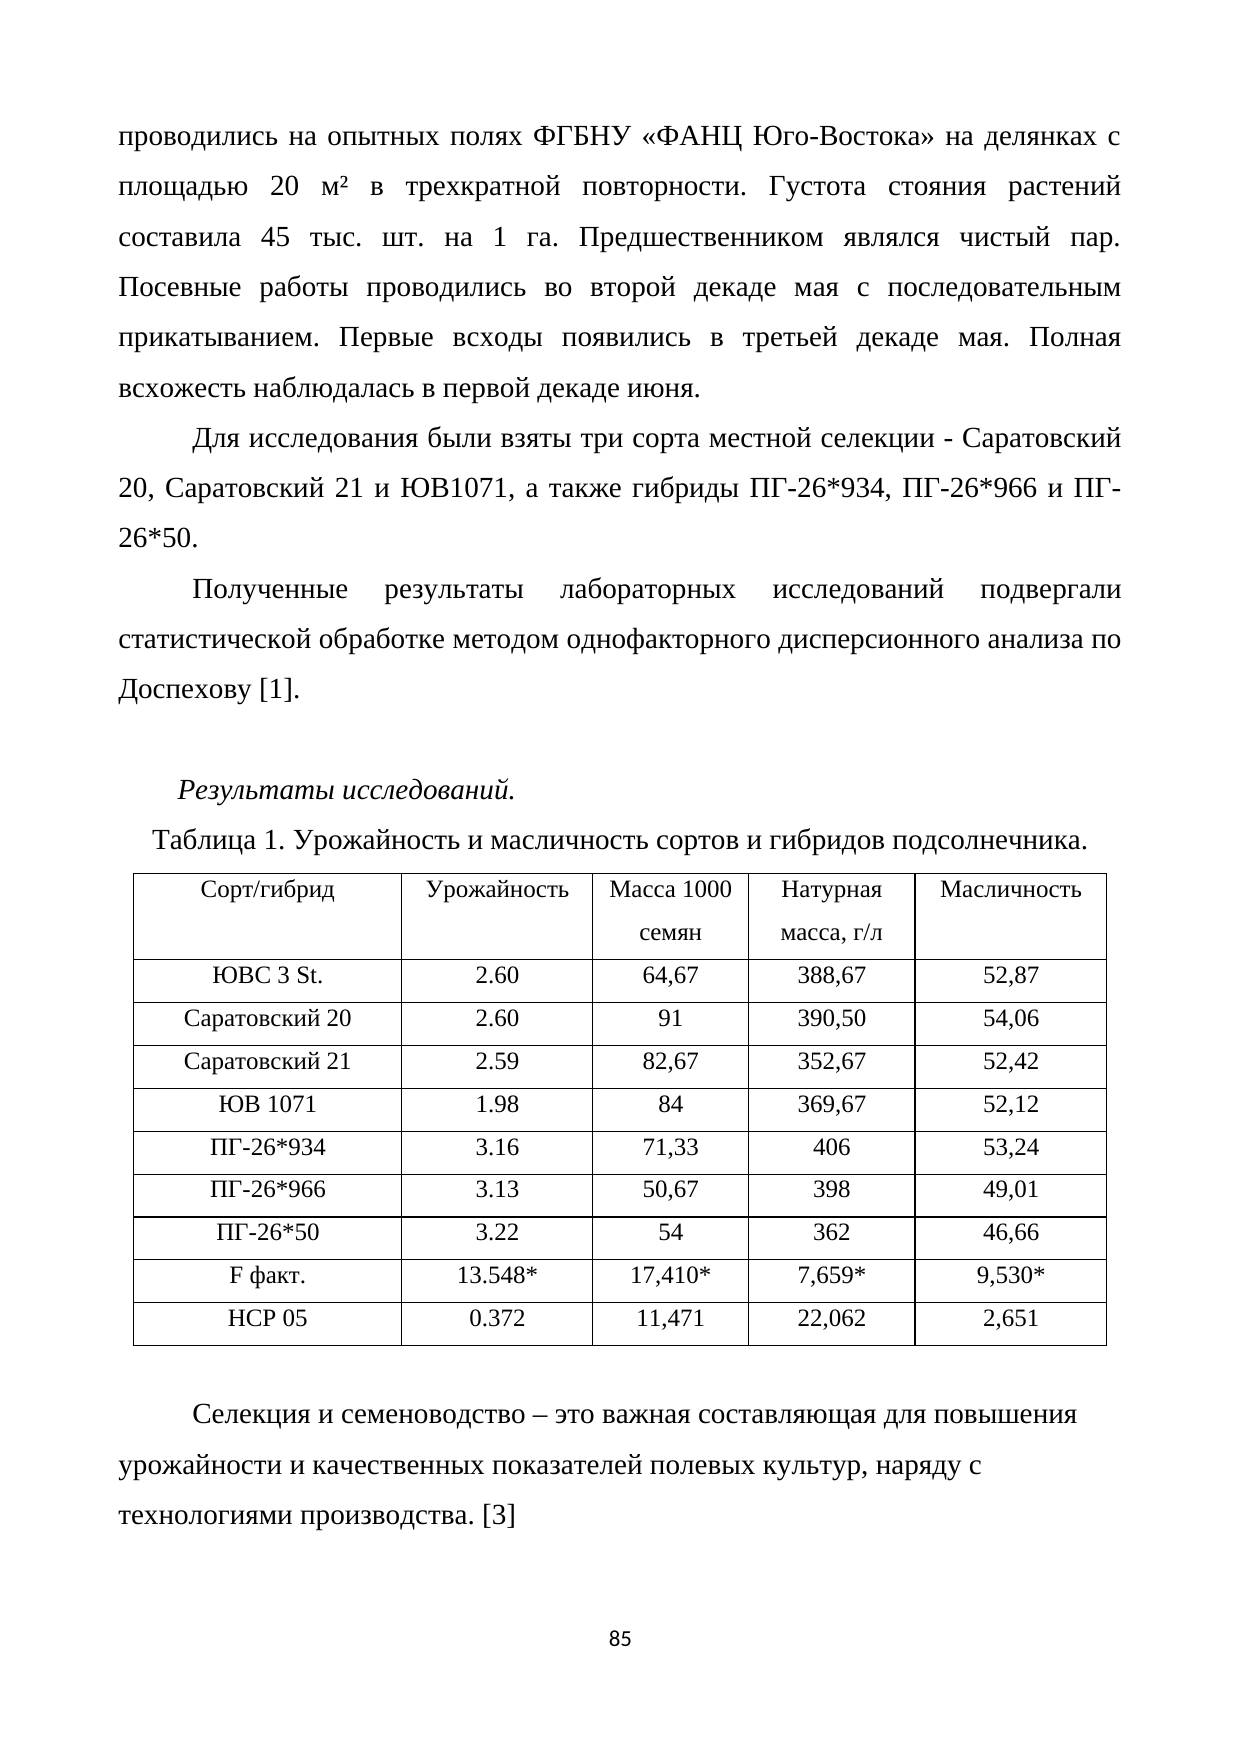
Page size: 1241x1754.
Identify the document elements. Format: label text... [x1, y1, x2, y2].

table_cell 2,651 [916, 1303, 1106, 1345]
table_cell ПГ-26*934 [134, 1132, 401, 1173]
table_cell 13.548* [402, 1260, 592, 1302]
table_cell 2.60 [402, 960, 592, 1002]
table_cell НСР 05 [134, 1303, 401, 1345]
table_cell 2.59 [402, 1046, 592, 1088]
table_cell 398 [749, 1175, 914, 1216]
table_cell 17,410* [593, 1260, 748, 1302]
table_cell 1.98 [402, 1089, 592, 1131]
text Селекция и семеноводство – это важная составляющая для повышения урожайности и качественных показателей полевых культур, наряду с технологиями производства. [3] [118, 1396, 1122, 1531]
table_cell F факт. [134, 1260, 401, 1302]
table_cell 49,01 [916, 1175, 1106, 1216]
table_cell 7,659* [749, 1260, 914, 1302]
table_cell 54,06 [916, 1003, 1106, 1045]
table_cell 406 [749, 1132, 914, 1173]
table_cell 84 [593, 1089, 748, 1131]
text Полученные результаты лабораторных исследований подвергали статистической обработке методом однофакторного дисперсионного анализа по Доспехову [1]. [118, 571, 1122, 705]
table_header Урожайность [402, 874, 592, 959]
table_cell 2.60 [402, 1003, 592, 1045]
table_cell 82,67 [593, 1046, 748, 1088]
table_cell 352,67 [749, 1046, 914, 1088]
table_cell Саратовский 21 [134, 1046, 401, 1088]
table_cell 390,50 [749, 1003, 914, 1045]
table_cell 52,42 [916, 1046, 1106, 1088]
table_cell 362 [749, 1218, 914, 1259]
text Таблица 1. Урожайность и масличность сортов и гибридов подсолнечника. [118, 822, 1122, 856]
text Для исследования были взяты три сорта местной селекции - Саратовский 20, Саратовский 21 и ЮВ1071, а также гибриды ПГ-26*934, ПГ-26*966 и ПГ-26*50. [118, 420, 1122, 554]
table_cell 50,67 [593, 1175, 748, 1216]
table_cell 3.13 [402, 1175, 592, 1216]
table_cell 3.16 [402, 1132, 592, 1173]
table_cell 64,67 [593, 960, 748, 1002]
table_cell Саратовский 20 [134, 1003, 401, 1045]
table_cell ЮВ 1071 [134, 1089, 401, 1131]
table_cell ПГ-26*50 [134, 1218, 401, 1259]
table_cell 91 [593, 1003, 748, 1045]
text Результаты исследований. [118, 772, 1122, 806]
table_cell 388,67 [749, 960, 914, 1002]
table_cell 22,062 [749, 1303, 914, 1345]
table_cell 52,87 [916, 960, 1106, 1002]
table_cell 369,67 [749, 1089, 914, 1131]
table_cell 3.22 [402, 1218, 592, 1259]
table_cell ПГ-26*966 [134, 1175, 401, 1216]
table_cell 52,12 [916, 1089, 1106, 1131]
table_cell 54 [593, 1218, 748, 1259]
table_cell ЮВС 3 St. [134, 960, 401, 1002]
table_cell 46,66 [916, 1218, 1106, 1259]
table_cell 9,530* [916, 1260, 1106, 1302]
table_cell 0.372 [402, 1303, 592, 1345]
table_header Натурная масса, г/л [749, 874, 914, 959]
table_cell 53,24 [916, 1132, 1106, 1173]
table_cell 11,471 [593, 1303, 748, 1345]
table_header Масличность [916, 874, 1106, 959]
table_cell 71,33 [593, 1132, 748, 1173]
table_header Масса 1000 семян [593, 874, 748, 959]
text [118, 118, 1122, 403]
table_header Сорт/гибрид [134, 874, 401, 959]
